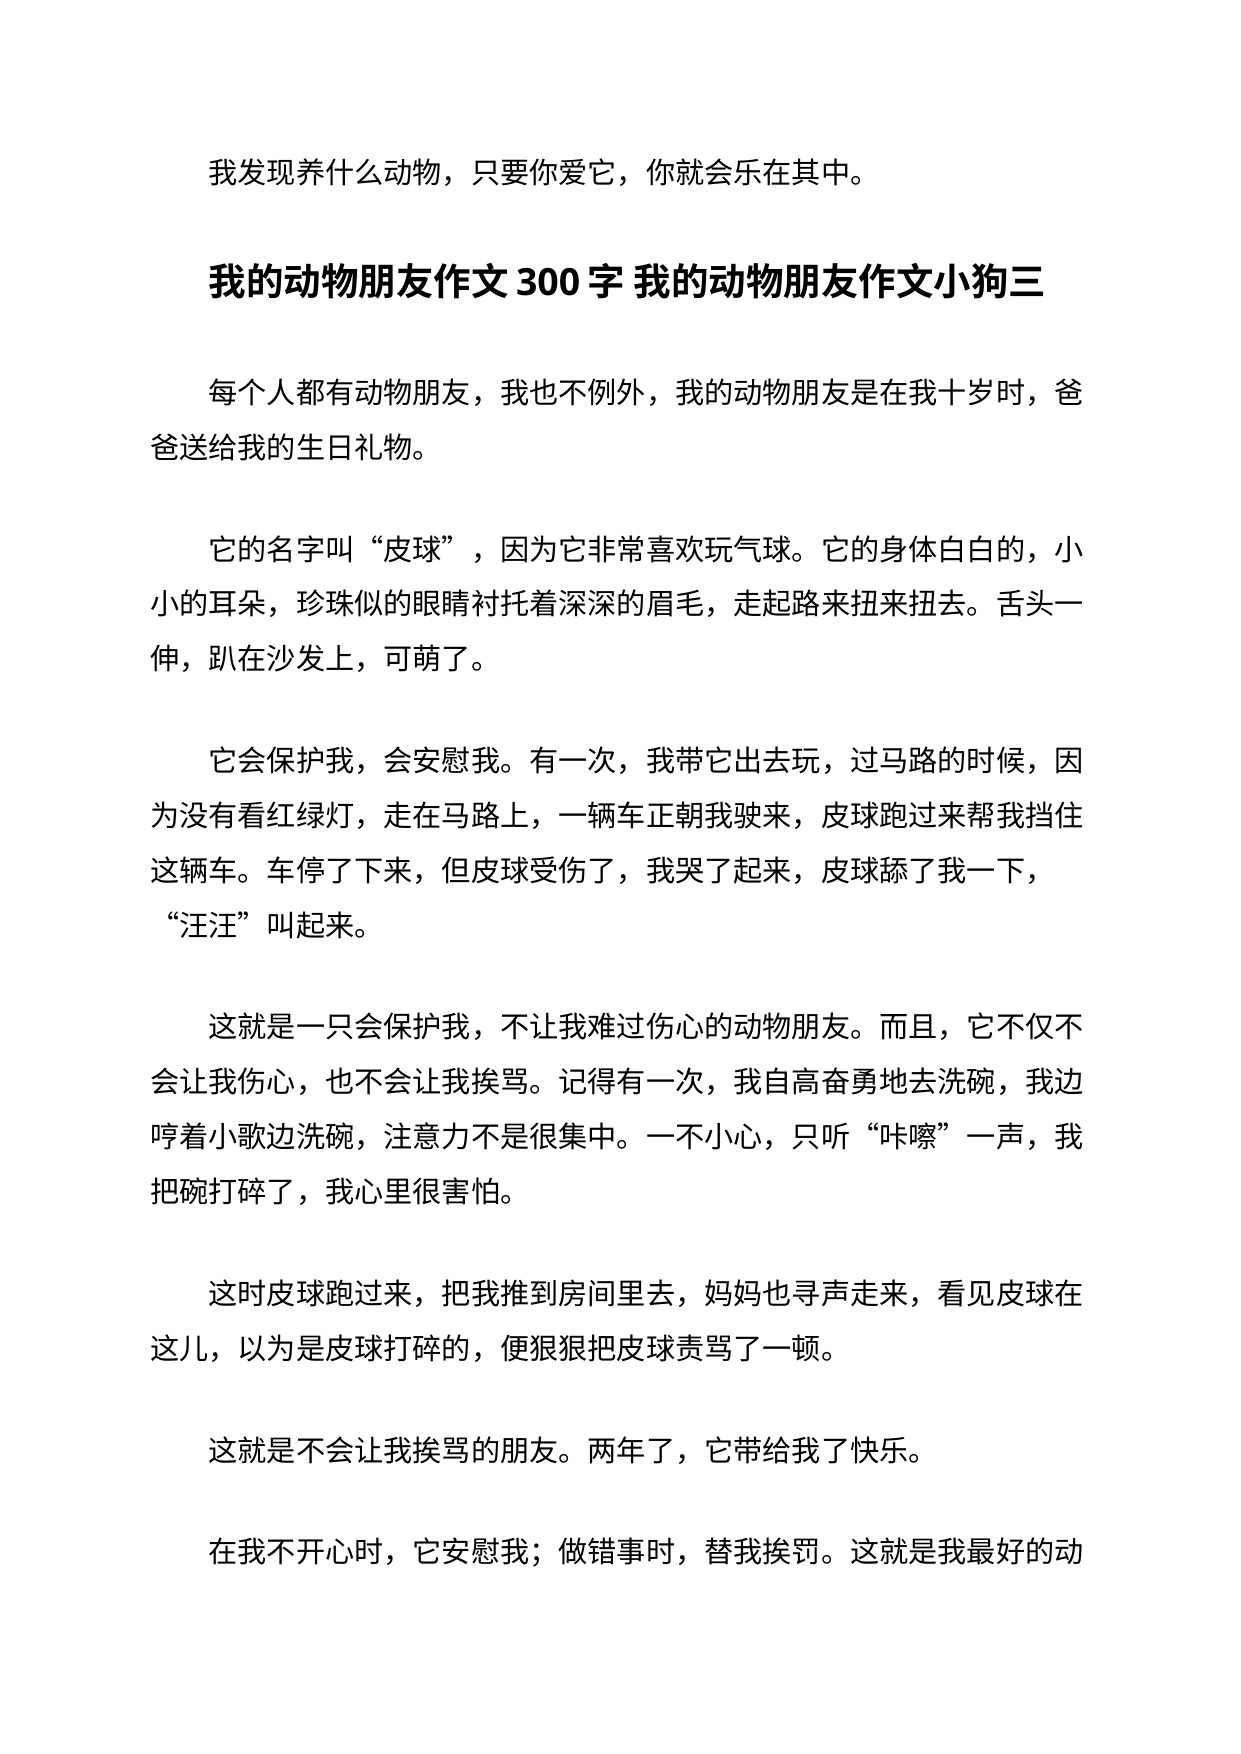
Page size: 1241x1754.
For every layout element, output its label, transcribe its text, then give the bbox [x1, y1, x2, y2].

text 每个人都有动物朋友，我也不例外，我的动物朋友是在我十岁时，爸爸送给我的生日礼物。 [150, 369, 1090, 467]
text 我发现养什么动物，只要你爱它，你就会乐在其中。 [150, 150, 1090, 192]
text 它会保护我，会安慰我。有一次，我带它出去玩，过马路的时候，因为没有看红绿灯，走在马路上，一辆车正朝我驶来，皮球跑过来帮我挡住这辆车。车停了下来，但皮球受伤了，我哭了起来，皮球舔了我一下，“汪汪”叫起来。 [150, 738, 1090, 944]
text 它的名字叫“皮球”，因为它非常喜欢玩气球。它的身体白白的，小小的耳朵，珍珠似的眼睛衬托着深深的眉毛，走起路来扭来扭去。舌头一伸，趴在沙发上，可萌了。 [150, 526, 1090, 678]
text 这时皮球跑过来，把我推到房间里去，妈妈也寻声走来，看见皮球在这儿，以为是皮球打碎的，便狠狠把皮球责骂了一顿。 [150, 1271, 1090, 1368]
text 这就是一只会保护我，不让我难过伤心的动物朋友。而且，它不仅不会让我伤心，也不会让我挨骂。记得有一次，我自高奋勇地去洗碗，我边哼着小歌边洗碗，注意力不是很集中。一不小心，只听“咔嚓”一声，我把碗打碎了，我心里很害怕。 [150, 1004, 1090, 1211]
text 我的动物朋友作文300字 我的动物朋友作文小狗三 [150, 252, 1090, 306]
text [150, 1529, 1090, 1571]
text 这就是不会让我挨骂的朋友。两年了，它带给我了快乐。 [150, 1427, 1090, 1469]
